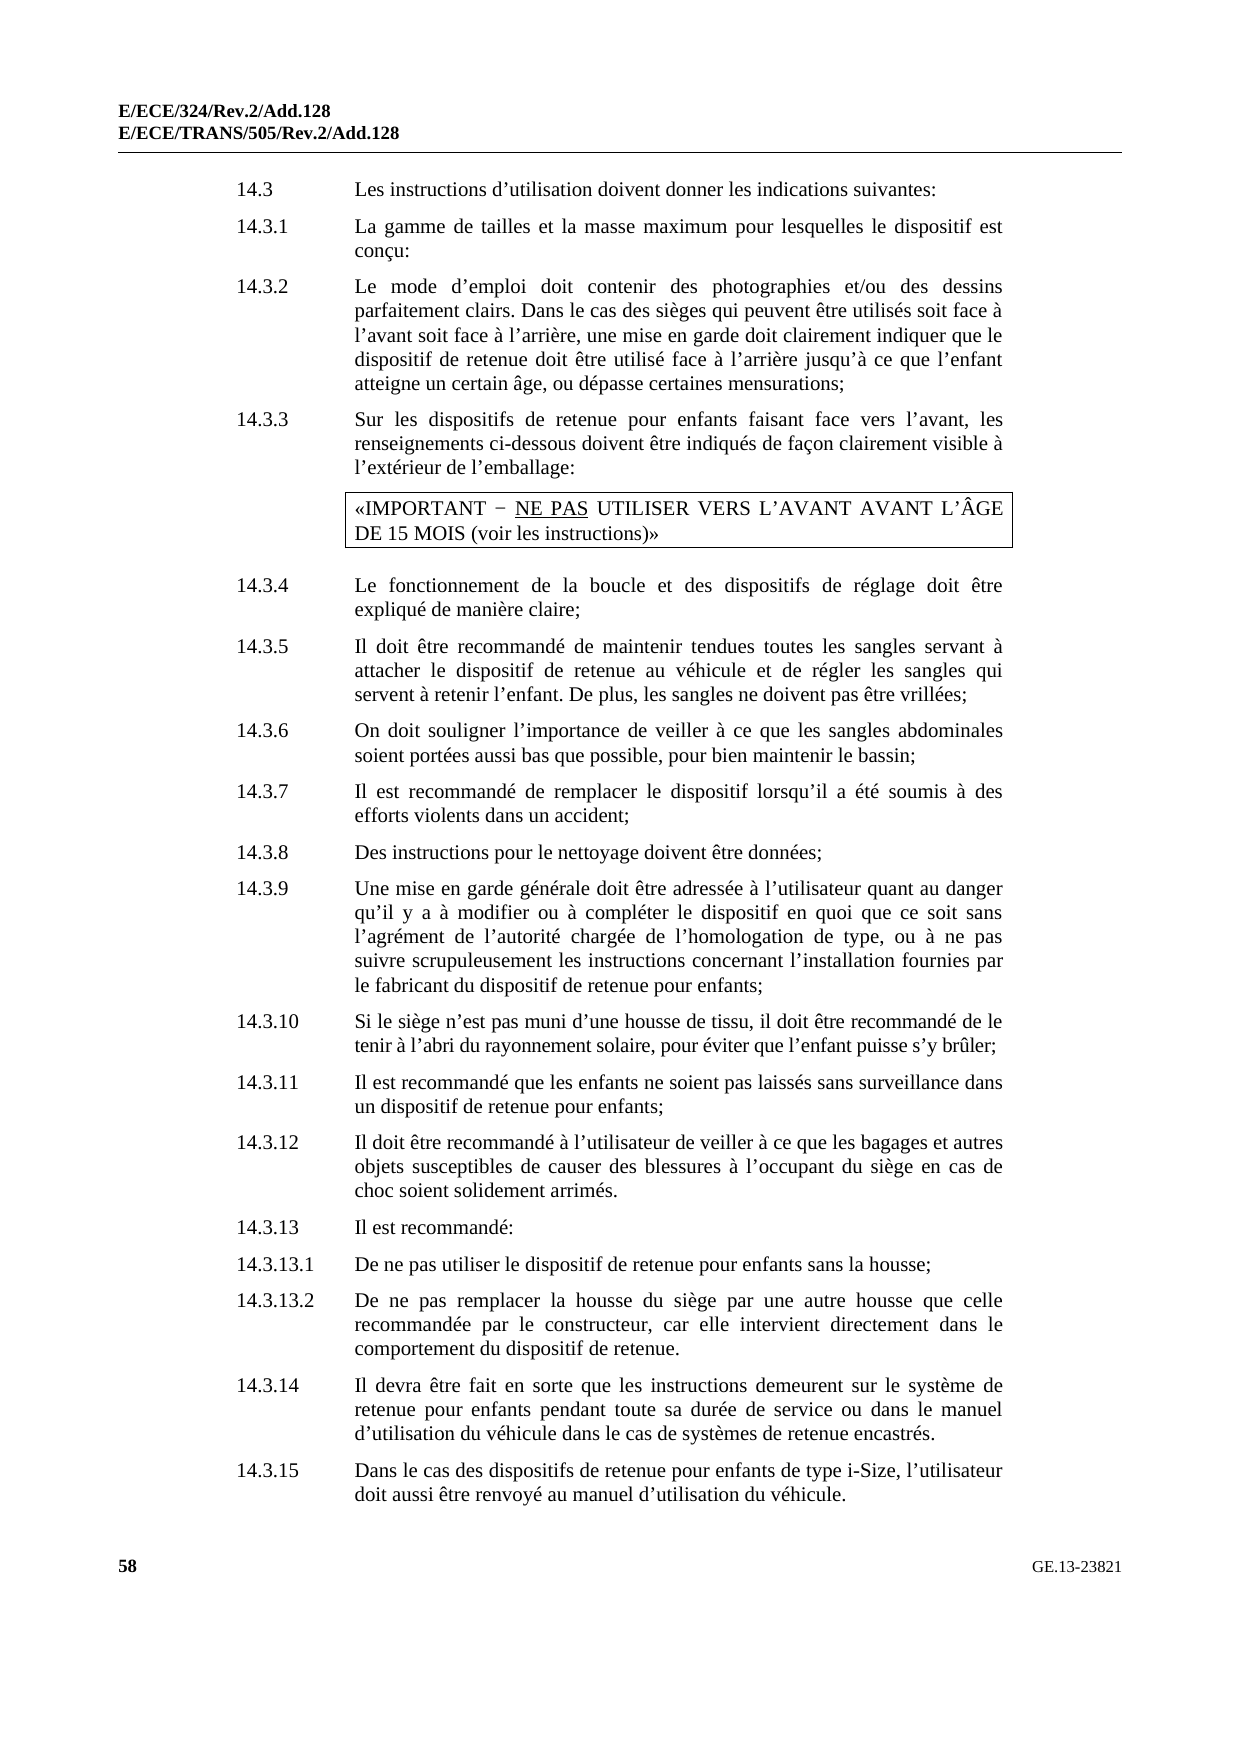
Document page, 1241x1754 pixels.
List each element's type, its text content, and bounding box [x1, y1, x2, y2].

text 14.3.13.2 De ne pas remplacer la housse du siège par une autre housse que celle recommandée par le constructeur, car elle intervient directement dans le comportement du dispositif de retenue. [236, 1288, 1004, 1360]
text 14.3.15 Dans le cas des dispositifs de retenue pour enfants de type i-Size, l’utilisateur doit aussi être renvoyé au manuel d’utilisation du véhicule. [236, 1457, 1004, 1506]
text 14.3.9 Une mise en garde générale doit être adressée à l’utilisateur quant au danger qu’il y a à modifier ou à compléter le dispositif en quoi que ce soit sans l’agrément de l’autorité chargée de l’homologation de type, ou à ne pas suivre scrupuleusement les instructions concernant l’installation fournies par le fabricant du dispositif de retenue pour enfants; [236, 876, 1004, 997]
text 14.3.10 Si le siège n’est pas muni d’une housse de tissu, il doit être recommandé de le tenir à l’abri du rayonnement solaire, pour éviter que l’enfant puisse s’y brûler; [236, 1009, 1004, 1057]
text 14.3.1 La gamme de tailles et la masse maximum pour lesquelles le dispositif est conçu: [236, 214, 1004, 262]
text 14.3.8 Des instructions pour le nettoyage doivent être données; [236, 840, 1004, 864]
text 14.3.13 Il est recommandé: [236, 1215, 1004, 1239]
text 14.3 Les instructions d’utilisation doivent donner les indications suivantes: [236, 177, 1004, 201]
text 14.3.3 Sur les dispositifs de retenue pour enfants faisant face vers l’avant, les renseignements ci-dessous doivent être indiqués de façon clairement visible à l’extérieur de l’emballage: [236, 407, 1004, 479]
text 14.3.12 Il doit être recommandé à l’utilisateur de veiller à ce que les bagages et autres objets susceptibles de causer des blessures à l’occupant du siège en cas de choc soient solidement arrimés. [236, 1130, 1004, 1202]
text 14.3.4 Le fonctionnement de la boucle et des dispositifs de réglage doit être expliqué de manière claire; [236, 573, 1004, 621]
text 14.3.7 Il est recommandé de remplacer le dispositif lorsqu’il a été soumis à des efforts violents dans un accident; [236, 779, 1004, 827]
text 14.3.2 Le mode d’emploi doit contenir des photographies et/ou des dessins parfaitement clairs. Dans le cas des sièges qui peuvent être utilisés soit face à l’avant soit face à l’arrière, une mise en garde doit clairement indiquer que le dispositif de retenue doit être utilisé face à l’arrière jusqu’à ce que l’enfant atteigne un certain âge, ou dépasse certaines mensurations; [236, 274, 1004, 395]
text 14.3.6 On doit souligner l’importance de veiller à ce que les sangles abdominales soient portées aussi bas que possible, pour bien maintenir le bassin; [236, 718, 1004, 767]
text 14.3.11 Il est recommandé que les enfants ne soient pas laissés sans surveillance dans un dispositif de retenue pour enfants; [236, 1070, 1004, 1118]
text 14.3.14 Il devra être fait en sorte que les instructions demeurent sur le système de retenue pour enfants pendant toute sa durée de service ou dans le manuel d’utilisation du véhicule dans le cas de systèmes de retenue encastrés. [236, 1373, 1004, 1445]
text 14.3.13.1 De ne pas utiliser le dispositif de retenue pour enfants sans la housse; [236, 1252, 1004, 1276]
text 14.3.5 Il doit être recommandé de maintenir tendues toutes les sangles servant à attacher le dispositif de retenue au véhicule et de régler les sangles qui servent à retenir l’enfant. De plus, les sangles ne doivent pas être vrillées; [236, 634, 1004, 706]
text «IMPORTANT − NE PAS UTILISER VERS L’AVANT AVANT L’ÂGE DE 15 MOIS (voir les instructions)» [346, 493, 1012, 547]
